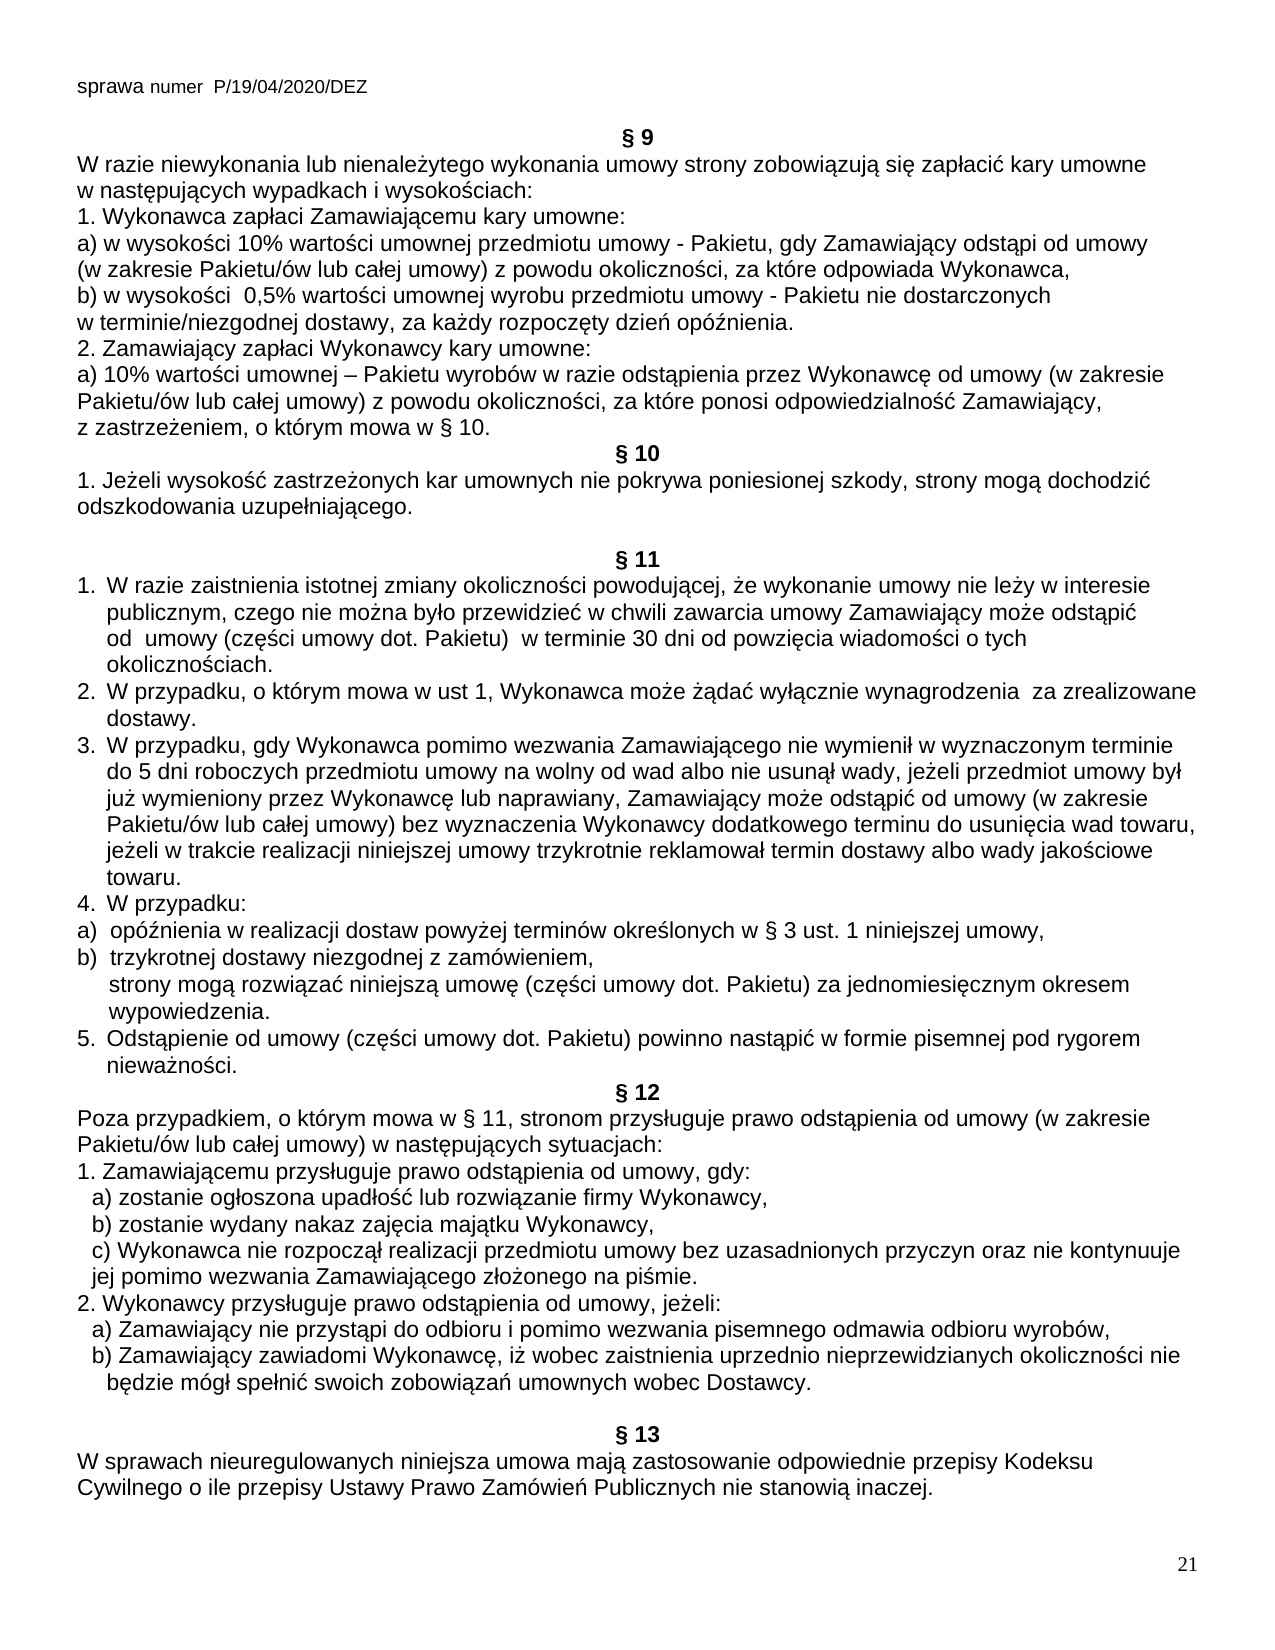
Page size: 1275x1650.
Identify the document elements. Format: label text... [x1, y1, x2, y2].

text a) Zamawiający nie przystąpi do odbioru i pomimo wezwania pisemnego odmawia odbioru wyrobów, [77, 1316, 1198, 1342]
text 2. Zamawiający zapłaci Wykonawcy kary umowne: [77, 335, 1198, 361]
text § 10 [77, 440, 1198, 467]
text b) Zamawiający zawiadomi Wykonawcę, iż wobec zaistnienia uprzednio nieprzewidzianych okoliczności nie będzie mógł spełnić swoich zobowiązań umownych wobec Dostawcy. [92, 1342, 1198, 1395]
text a) 10% wartości umownej – Pakietu wyrobów w razie odstąpienia przez Wykonawcę od umowy (w zakresie Pakietu/ów lub całej umowy) z powodu okoliczności, za które ponosi odpowiedzialność Zamawiający, z zastrzeżeniem, o którym mowa w § 10. [77, 361, 1198, 440]
text § 12 [77, 1079, 1198, 1105]
text 1. Wykonawca zapłaci Zamawiającemu kary umowne: [77, 203, 1198, 229]
text c) Wykonawca nie rozpoczął realizacji przedmiotu umowy bez uzasadnionych przyczyn oraz nie kontynuuje jej pomimo wezwania Zamawiającego złożonego na piśmie. [92, 1237, 1198, 1289]
text a) zostanie ogłoszona upadłość lub rozwiązanie firmy Wykonawcy, [77, 1184, 1198, 1211]
text 1. Zamawiającemu przysługuje prawo odstąpienia od umowy, gdy: [77, 1158, 1198, 1184]
list W przypadku: [77, 890, 1198, 917]
text W sprawach nieuregulowanych niniejsza umowa mają zastosowanie odpowiednie przepisy Kodeksu Cywilnego o ile przepisy Ustawy Prawo Zamówień Publicznych nie stanowią inaczej. [77, 1448, 1198, 1500]
list W przypadku, o którym mowa w ust 1, Wykonawca może żądać wyłącznie wynagrodzenia za zrealizowane dostawy. [77, 678, 1198, 732]
text a) w wysokości 10% wartości umownej przedmiotu umowy - Pakietu, gdy Zamawiający odstąpi od umowy (w zakresie Pakietu/ów lub całej umowy) z powodu okoliczności, za które odpowiada Wykonawca, [77, 229, 1198, 282]
text 1. Jeżeli wysokość zastrzeżonych kar umownych nie pokrywa poniesionej szkody, strony mogą dochodzić odszkodowania uzupełniającego. [77, 467, 1198, 519]
text a) opóźnienia w realizacji dostaw powyżej terminów określonych w § 3 ust. 1 niniejszej umowy, [77, 917, 1198, 943]
text § 13 [77, 1421, 1198, 1448]
text b) trzykrotnej dostawy niezgodnej z zamówieniem, [77, 943, 1198, 970]
text wypowiedzenia. [77, 997, 1198, 1024]
text Poza przypadkiem, o którym mowa w § 11, stronom przysługuje prawo odstąpienia od umowy (w zakresie Pakietu/ów lub całej umowy) w następujących sytuacjach: [77, 1105, 1198, 1158]
text W razie niewykonania lub nienależytego wykonania umowy strony zobowiązują się zapłacić kary umowne w następujących wypadkach i wysokościach: [77, 151, 1198, 203]
text 2. Wykonawcy przysługuje prawo odstąpienia od umowy, jeżeli: [77, 1289, 1198, 1316]
text b) w wysokości 0,5% wartości umownej wyrobu przedmiotu umowy - Pakietu nie dostarczonych w terminie/niezgodnej dostawy, za każdy rozpoczęty dzień opóźnienia. [77, 282, 1198, 335]
text § 11 [77, 546, 1198, 572]
list Odstąpienie od umowy (części umowy dot. Pakietu) powinno nastąpić w formie pisemnej pod rygorem nieważności. [77, 1024, 1198, 1079]
list W przypadku, gdy Wykonawca pomimo wezwania Zamawiającego nie wymienił w wyznaczonym terminie do 5 dni roboczych przedmiotu umowy na wolny od wad albo nie usunął wady, jeżeli przedmiot umowy był już wymieniony przez Wykonawcę lub naprawiany, Zamawiający może odstąpić od umowy (w zakresie Pakietu/ów lub całej umowy) bez wyznaczenia Wykonawcy dodatkowego terminu do usunięcia wad towaru, jeżeli w trakcie realizacji niniejszej umowy trzykrotnie reklamował termin dostawy albo wady jakościowe towaru. [77, 732, 1198, 890]
list W razie zaistnienia istotnej zmiany okoliczności powodującej, że wykonanie umowy nie leży w interesie publicznym, czego nie można było przewidzieć w chwili zawarcia umowy Zamawiający może odstąpić od umowy (części umowy dot. Pakietu) w terminie 30 dni od powzięcia wiadomości o tych okolicznościach. [77, 572, 1198, 678]
text § 9 [77, 124, 1198, 151]
text b) zostanie wydany nakaz zajęcia majątku Wykonawcy, [77, 1211, 1198, 1237]
text strony mogą rozwiązać niniejszą umowę (części umowy dot. Pakietu) za jednomiesięcznym okresem [77, 970, 1198, 997]
